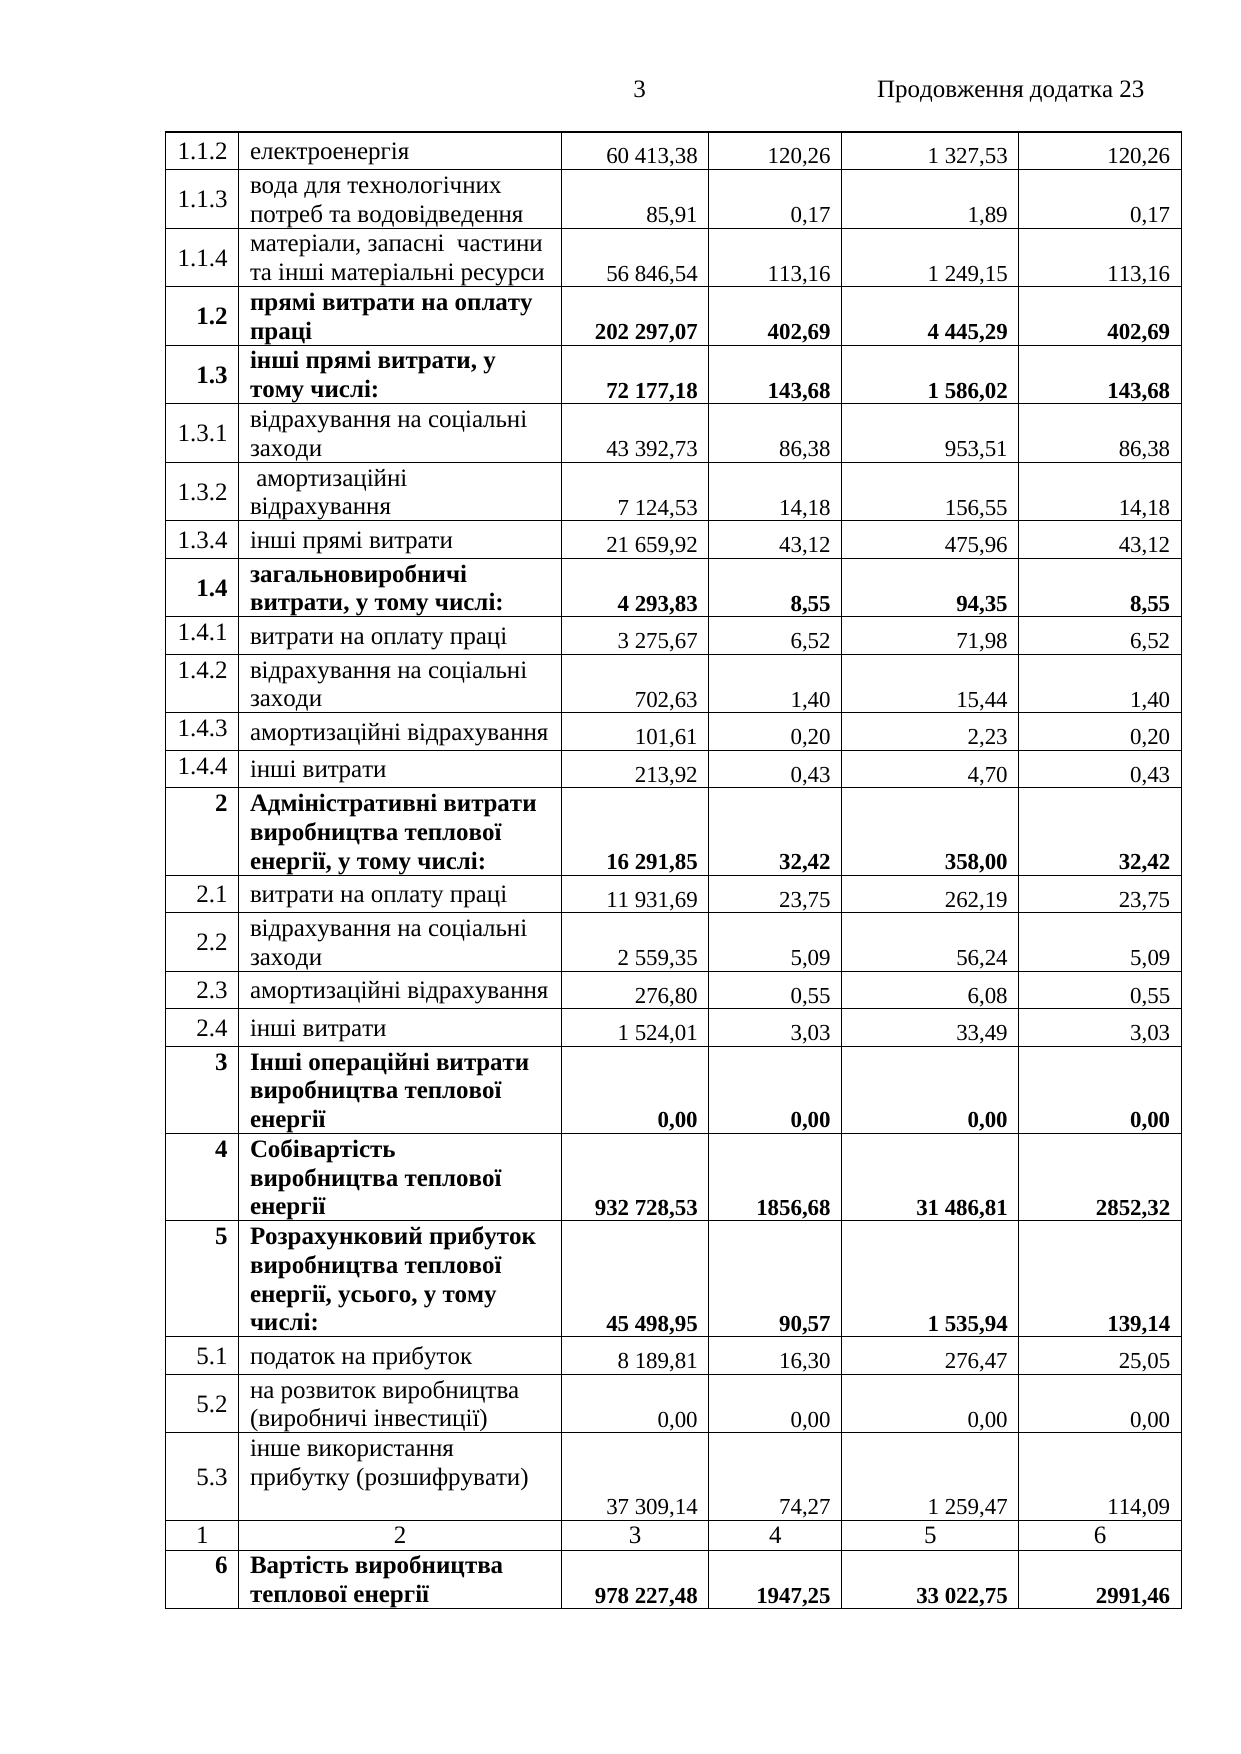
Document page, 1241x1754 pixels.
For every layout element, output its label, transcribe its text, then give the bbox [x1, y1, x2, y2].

table_cell загальновиробничі витрати, у тому числі: [239, 559, 561, 616]
table_cell інші прямі витрати [239, 521, 561, 558]
table_cell прямі витрати на оплату праці [239, 287, 561, 344]
table_cell 5.3 [166, 1433, 238, 1519]
table_cell витрати на оплату праці [239, 617, 561, 654]
table_cell 1.1.4 [166, 229, 238, 286]
table_cell 0,20 [709, 713, 841, 750]
table_cell 23,75 [709, 876, 841, 912]
table_cell 0,17 [1019, 170, 1181, 227]
table_cell 276,80 [562, 972, 708, 1008]
table_cell 1.3.1 [166, 404, 238, 462]
table_cell 6,08 [842, 972, 1018, 1008]
table_cell 3 [562, 1521, 708, 1549]
table_cell 33 022,75 [842, 1551, 1018, 1608]
table_cell витрати на оплату праці [239, 876, 561, 912]
table_cell Інші операційні витрати виробництва теплової енергії [239, 1047, 561, 1133]
table_cell 1.3.4 [166, 521, 238, 558]
table_cell 85,91 [562, 170, 708, 227]
table_cell 32,42 [709, 788, 841, 874]
table_cell 16,30 [709, 1337, 841, 1374]
table_cell 56,24 [842, 913, 1018, 971]
table_cell 4 [709, 1521, 841, 1549]
table_cell 2 559,35 [562, 913, 708, 971]
table_cell 43 392,73 [562, 404, 708, 462]
table_cell 120,26 [709, 133, 841, 169]
table_cell амортизаційні відрахування [239, 972, 561, 1008]
table_cell 402,69 [709, 287, 841, 344]
table_cell 702,63 [562, 655, 708, 712]
table_cell 1.3.2 [166, 463, 238, 520]
table_cell 475,96 [842, 521, 1018, 558]
table_cell 0,00 [709, 1047, 841, 1133]
table_cell 5,09 [1019, 913, 1181, 971]
table_cell 0,00 [562, 1047, 708, 1133]
table_cell 16 291,85 [562, 788, 708, 874]
table_cell 4 293,83 [562, 559, 708, 616]
table_cell 1.4.4 [166, 751, 238, 787]
table_cell 90,57 [709, 1221, 841, 1336]
table_cell 86,38 [1019, 404, 1181, 462]
table_cell 45 498,95 [562, 1221, 708, 1336]
table_cell 5,09 [709, 913, 841, 971]
table_cell 143,68 [1019, 346, 1181, 403]
table_cell 0,17 [709, 170, 841, 227]
table_cell 2,23 [842, 713, 1018, 750]
table_cell 71,98 [842, 617, 1018, 654]
table_cell 156,55 [842, 463, 1018, 520]
table_cell вода для технологічних потреб та водовідведення [239, 170, 561, 227]
table_cell 358,00 [842, 788, 1018, 874]
table_cell інші витрати [239, 1009, 561, 1046]
table_cell Вартість виробництва теплової енергії [239, 1551, 561, 1608]
table_cell 1947,25 [709, 1551, 841, 1608]
table_cell 3 275,67 [562, 617, 708, 654]
table_cell 2 [166, 788, 238, 874]
table_cell 1.4.2 [166, 655, 238, 712]
table_cell матеріали, запасні частини та інші матеріальні ресурси [239, 229, 561, 286]
table_cell 1 327,53 [842, 133, 1018, 169]
table_cell 86,38 [709, 404, 841, 462]
table_cell 7 124,53 [562, 463, 708, 520]
table_cell 113,16 [709, 229, 841, 286]
table_cell 0,00 [562, 1375, 708, 1432]
table_cell 262,19 [842, 876, 1018, 912]
table_cell 60 413,38 [562, 133, 708, 169]
table_cell відрахування на соціальні заходи [239, 655, 561, 712]
table_cell 2991,46 [1019, 1551, 1181, 1608]
table_cell 15,44 [842, 655, 1018, 712]
table_cell 0,00 [842, 1047, 1018, 1133]
table_cell 14,18 [1019, 463, 1181, 520]
table_cell 23,75 [1019, 876, 1181, 912]
table_cell 2.4 [166, 1009, 238, 1046]
table_cell 1.1.2 [166, 133, 238, 169]
table_cell 1856,68 [709, 1134, 841, 1220]
table_cell Адміністративні витрати виробництва теплової енергії, у тому числі: [239, 788, 561, 874]
table_cell 6,52 [1019, 617, 1181, 654]
table_cell 0,20 [1019, 713, 1181, 750]
table_cell 932 728,53 [562, 1134, 708, 1220]
table_cell 4 [166, 1134, 238, 1220]
table_cell 3 [166, 1047, 238, 1133]
table_cell електроенергія [239, 133, 561, 169]
table_cell 11 931,69 [562, 876, 708, 912]
table_cell 1.4.1 [166, 617, 238, 654]
table_cell 0,43 [1019, 751, 1181, 787]
table_cell 0,00 [709, 1375, 841, 1432]
table_cell 43,12 [1019, 521, 1181, 558]
table_cell 1.4 [166, 559, 238, 616]
table_cell 4,70 [842, 751, 1018, 787]
table_cell 953,51 [842, 404, 1018, 462]
table_cell 2852,32 [1019, 1134, 1181, 1220]
table_cell 1 249,15 [842, 229, 1018, 286]
table_cell 1,40 [709, 655, 841, 712]
table_cell амортизаційні відрахування [239, 713, 561, 750]
table_cell 37 309,14 [562, 1433, 708, 1519]
table_cell 25,05 [1019, 1337, 1181, 1374]
table_cell 1,89 [842, 170, 1018, 227]
table_cell 101,61 [562, 713, 708, 750]
table_cell 8,55 [1019, 559, 1181, 616]
table_cell 0,00 [842, 1375, 1018, 1432]
table_cell 1.4.3 [166, 713, 238, 750]
table_cell 74,27 [709, 1433, 841, 1519]
table_cell 33,49 [842, 1009, 1018, 1046]
table_cell 1 535,94 [842, 1221, 1018, 1336]
table_cell 1 524,01 [562, 1009, 708, 1046]
table_cell 21 659,92 [562, 521, 708, 558]
table_cell 1.2 [166, 287, 238, 344]
table_cell 8 189,81 [562, 1337, 708, 1374]
table_cell Розрахунковий прибуток виробництва теплової енергії, усього, у тому числі: [239, 1221, 561, 1336]
table_cell відрахування на соціальні заходи [239, 404, 561, 462]
table_cell 4 445,29 [842, 287, 1018, 344]
table_cell 143,68 [709, 346, 841, 403]
table_cell 139,14 [1019, 1221, 1181, 1336]
table_cell інші витрати [239, 751, 561, 787]
table_cell Собівартість виробництва теплової енергії [239, 1134, 561, 1220]
table_cell 72 177,18 [562, 346, 708, 403]
table_cell 1 586,02 [842, 346, 1018, 403]
table_cell 1 259,47 [842, 1433, 1018, 1519]
table_cell інше використання прибутку (розшифрувати) [239, 1433, 561, 1519]
table_cell 114,09 [1019, 1433, 1181, 1519]
table_cell 32,42 [1019, 788, 1181, 874]
table_cell 5 [166, 1221, 238, 1336]
table_cell 94,35 [842, 559, 1018, 616]
table_cell 6,52 [709, 617, 841, 654]
table_cell 213,92 [562, 751, 708, 787]
table_cell 120,26 [1019, 133, 1181, 169]
table_cell 0,00 [1019, 1047, 1181, 1133]
table_cell 978 227,48 [562, 1551, 708, 1608]
table_cell 3,03 [709, 1009, 841, 1046]
table_cell 6 [166, 1551, 238, 1608]
table_cell 5 [842, 1521, 1018, 1549]
table_cell 1,40 [1019, 655, 1181, 712]
table_cell 0,00 [1019, 1375, 1181, 1432]
table_cell 56 846,54 [562, 229, 708, 286]
table_cell на розвиток виробництва (виробничі інвестиції) [239, 1375, 561, 1432]
table_cell 31 486,81 [842, 1134, 1018, 1220]
table_cell 202 297,07 [562, 287, 708, 344]
table_cell відрахування на соціальні заходи [239, 913, 561, 971]
table_cell 43,12 [709, 521, 841, 558]
table_cell 2.2 [166, 913, 238, 971]
table_cell 276,47 [842, 1337, 1018, 1374]
table_cell 1.3 [166, 346, 238, 403]
table_cell 2.1 [166, 876, 238, 912]
table_cell 5.1 [166, 1337, 238, 1374]
table_cell інші прямі витрати, у тому числі: [239, 346, 561, 403]
table_cell 0,55 [709, 972, 841, 1008]
table_cell 1.1.3 [166, 170, 238, 227]
table_cell 113,16 [1019, 229, 1181, 286]
table_cell 402,69 [1019, 287, 1181, 344]
table_cell 14,18 [709, 463, 841, 520]
table_cell 8,55 [709, 559, 841, 616]
table_cell 6 [1019, 1521, 1181, 1549]
table_cell 2 [239, 1521, 561, 1549]
table_cell 0,43 [709, 751, 841, 787]
table_cell податок на прибуток [239, 1337, 561, 1374]
table_cell 3,03 [1019, 1009, 1181, 1046]
table_cell 1 [166, 1521, 238, 1549]
table_cell амортизаційні відрахування [239, 463, 561, 520]
table_cell 2.3 [166, 972, 238, 1008]
table_cell 0,55 [1019, 972, 1181, 1008]
table_cell 5.2 [166, 1375, 238, 1432]
